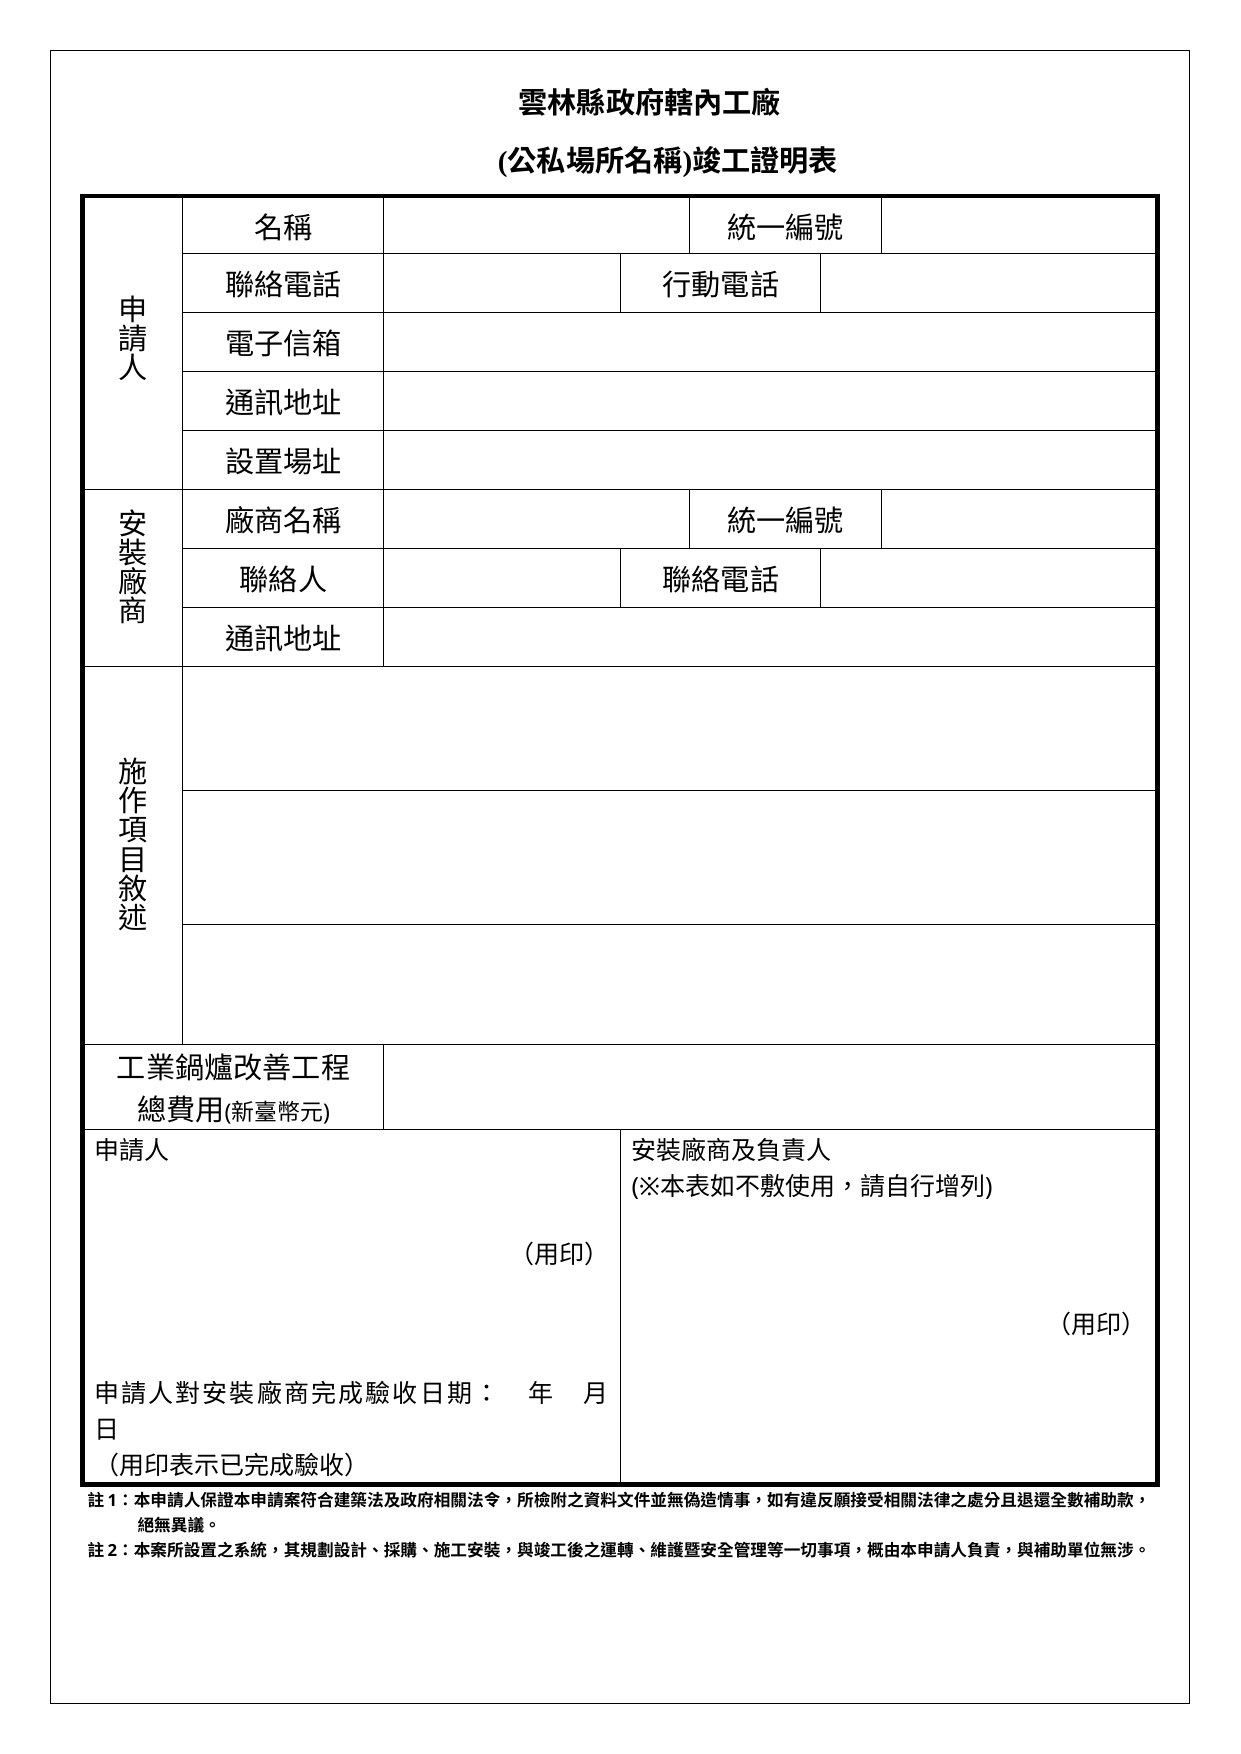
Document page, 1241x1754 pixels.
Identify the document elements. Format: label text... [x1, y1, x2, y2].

table_cell [384, 490, 689, 548]
table_cell 行動電話 [621, 254, 820, 312]
table_header [882, 198, 1155, 252]
table_cell [183, 791, 1155, 924]
table_cell 統一編號 [690, 490, 881, 548]
table_cell 工業鍋爐改善工程 總費用(新臺幣元) [85, 1045, 383, 1129]
table_cell 廠商名稱 [183, 490, 383, 548]
table_cell [821, 549, 1155, 607]
table_cell [384, 549, 620, 607]
table_cell [882, 490, 1155, 548]
table_cell 聯絡電話 [621, 549, 820, 607]
table_cell 通訊地址 [183, 608, 383, 666]
table_cell 安裝廠商 [85, 490, 182, 666]
table_cell [384, 372, 1155, 430]
table_header 申請人 [85, 198, 182, 489]
text 雲林縣政府轄內工廠 [246, 77, 1053, 123]
table_cell 施作項目敘述 [85, 667, 182, 1043]
table_header 統一編號 [690, 198, 881, 252]
table_header [384, 198, 689, 252]
table_cell [384, 608, 1155, 666]
table_header 名稱 [183, 198, 383, 252]
table_cell 申請人 （用印） 申請人對安裝廠商完成驗收日期： 年 月 日 （用印表示已完成驗收） [85, 1130, 620, 1482]
table_cell [384, 431, 1155, 489]
table_cell 安裝廠商及負責人 (※本表如不敷使用，請自行增列) （用印） [621, 1130, 1155, 1482]
table_cell 通訊地址 [183, 372, 383, 430]
table_cell [183, 925, 1155, 1043]
table_cell [384, 313, 1155, 371]
table_cell 電子信箱 [183, 313, 383, 371]
text 註2：本案所設置之系統，其規劃設計、採購、施工安裝，與竣工後之運轉、維護暨安全管理等一切事項，概由本申請人負責，與補助單位無涉。 [87, 1536, 1153, 1561]
table_cell [384, 254, 620, 312]
table_cell 設置場址 [183, 431, 383, 489]
table_cell [183, 667, 1155, 789]
text 註1：本申請人保證本申請案符合建築法及政府相關法令，所檢附之資料文件並無偽造情事，如有違反願接受相關法律之處分且退還全數補助款，絕無異議。 [87, 1487, 1153, 1536]
table_cell [384, 1045, 1155, 1129]
table_cell 聯絡電話 [183, 254, 383, 312]
table_cell [821, 254, 1155, 312]
table_cell 聯絡人 [183, 549, 383, 607]
text (公私場所名稱)竣工證明表 [246, 135, 1053, 181]
